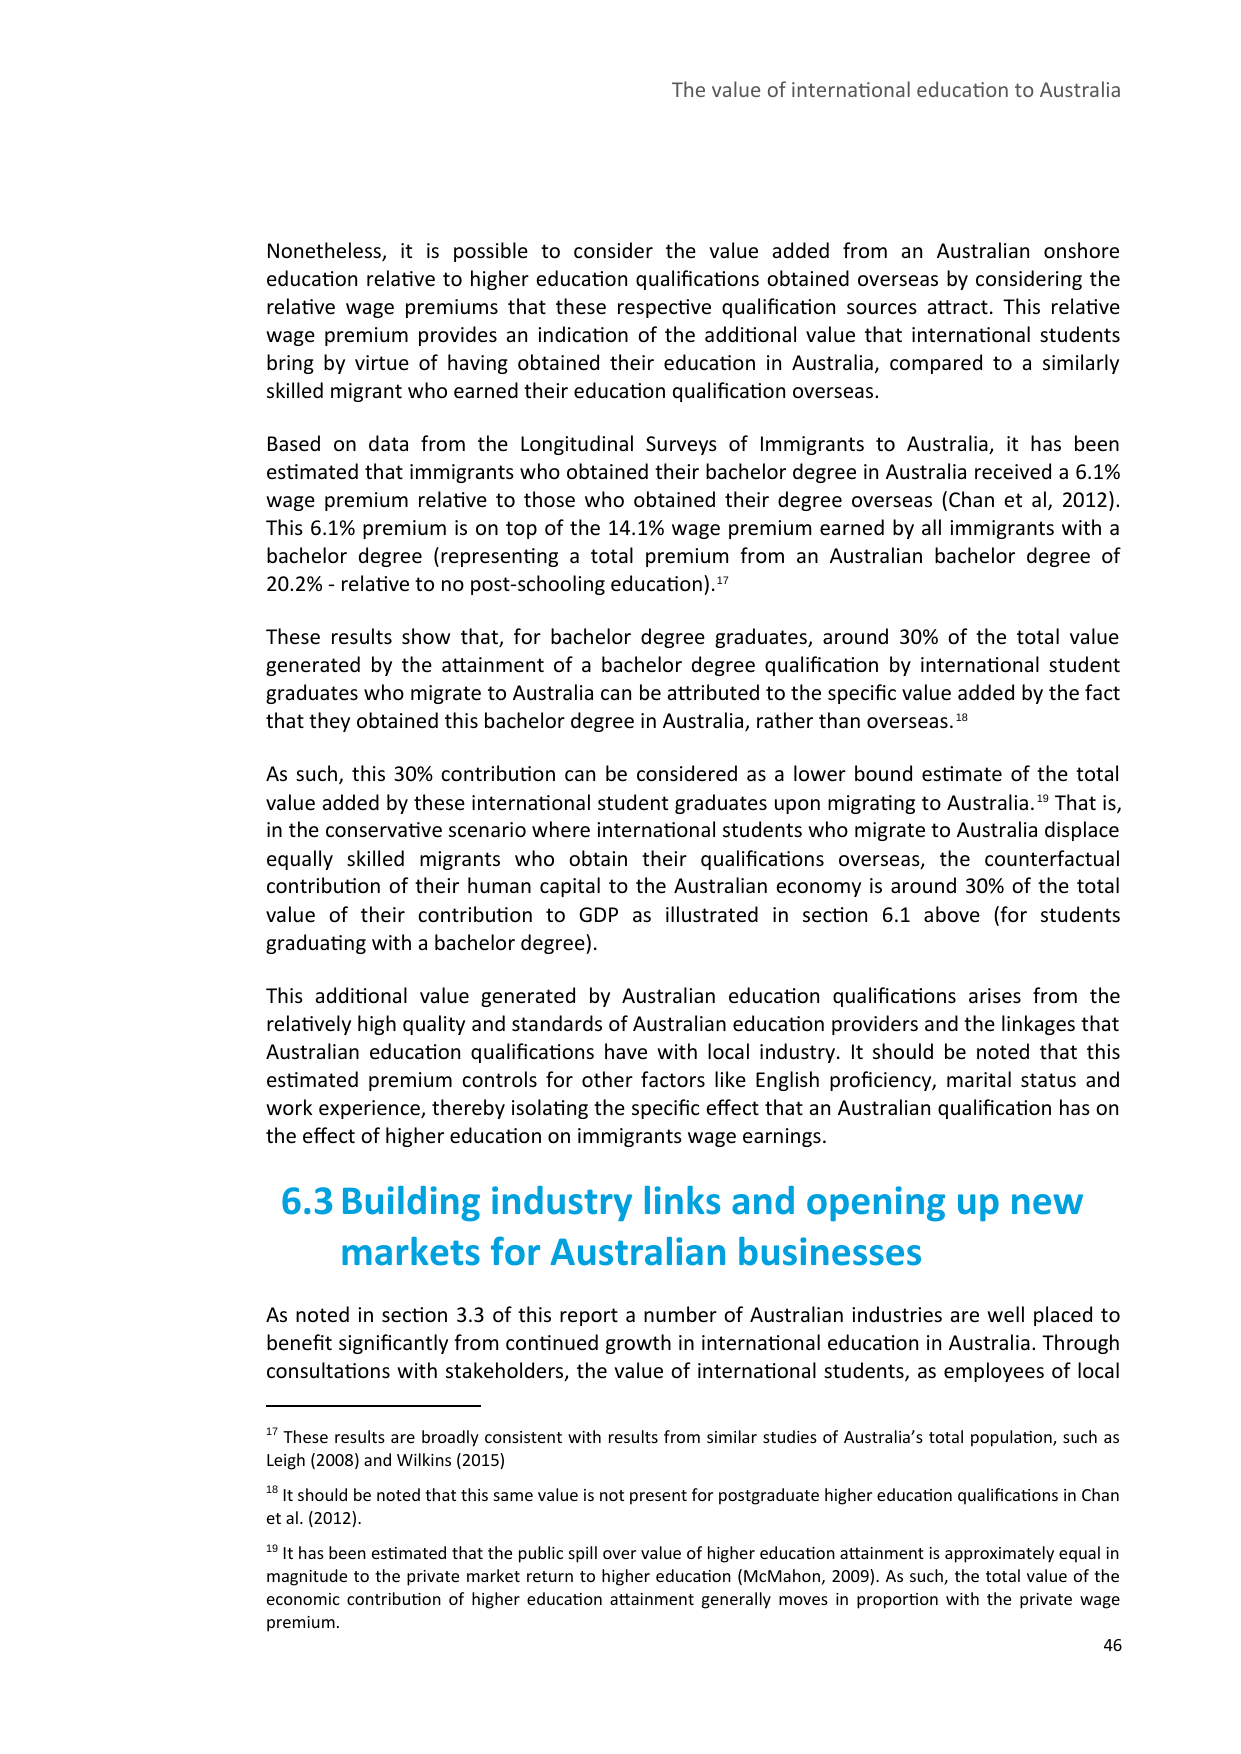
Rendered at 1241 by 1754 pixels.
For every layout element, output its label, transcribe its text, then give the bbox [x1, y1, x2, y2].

text As such, this 30% contribution can be considered as a lower bound estimate of the total value added by these international student graduates upon migrating to Australia. That is, in the conservative scenario where international students who migrate to Australia displace equally skilled migrants who obtain their qualifications overseas, the counterfactual contribution of their human capital to the Australian economy is around 30% of the total value of their contribution to GDP as illustrated in section 6.1 above (for students graduating with a bachelor degree). [266, 759, 1122, 956]
text This additional value generated by Australian education qualifications arises from the relatively high quality and standards of Australian education providers and the linkages that Australian education qualifications have with local industry. It should be noted that this estimated premium controls for other factors like English proficiency, marital status and work experience, thereby isolating the specific effect that an Australian qualification has on the effect of higher education on immigrants wage earnings. [266, 981, 1122, 1149]
text These results show that, for bachelor degree graduates, around 30% of the total value generated by the attainment of a bachelor degree qualification by international student graduates who migrate to Australia can be attributed to the specific value added by the fact that they obtained this bachelor degree in Australia, rather than overseas. [266, 622, 1122, 734]
text Nonetheless, it is possible to consider the value added from an Australian onshore education relative to higher education qualifications obtained overseas by considering the relative wage premiums that these respective qualification sources attract. This relative wage premium provides an indication of the additional value that international students bring by virtue of having obtained their education in Australia, compared to a similarly skilled migrant who earned their education qualification overseas. [266, 236, 1122, 404]
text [266, 1301, 1122, 1384]
subtitle Building industry links and opening up new markets for Australian businesses [281, 1174, 1122, 1276]
text Based on data from the Longitudinal Surveys of Immigrants to Australia, it has been estimated that immigrants who obtained their bachelor degree in Australia received a 6.1% wage premium relative to those who obtained their degree overseas (Chan et al, 2012). This 6.1% premium is on top of the 14.1% wage premium earned by all immigrants with a bachelor degree (representing a total premium from an Australian bachelor degree of 20.2% - relative to no post-schooling education). [266, 429, 1122, 597]
